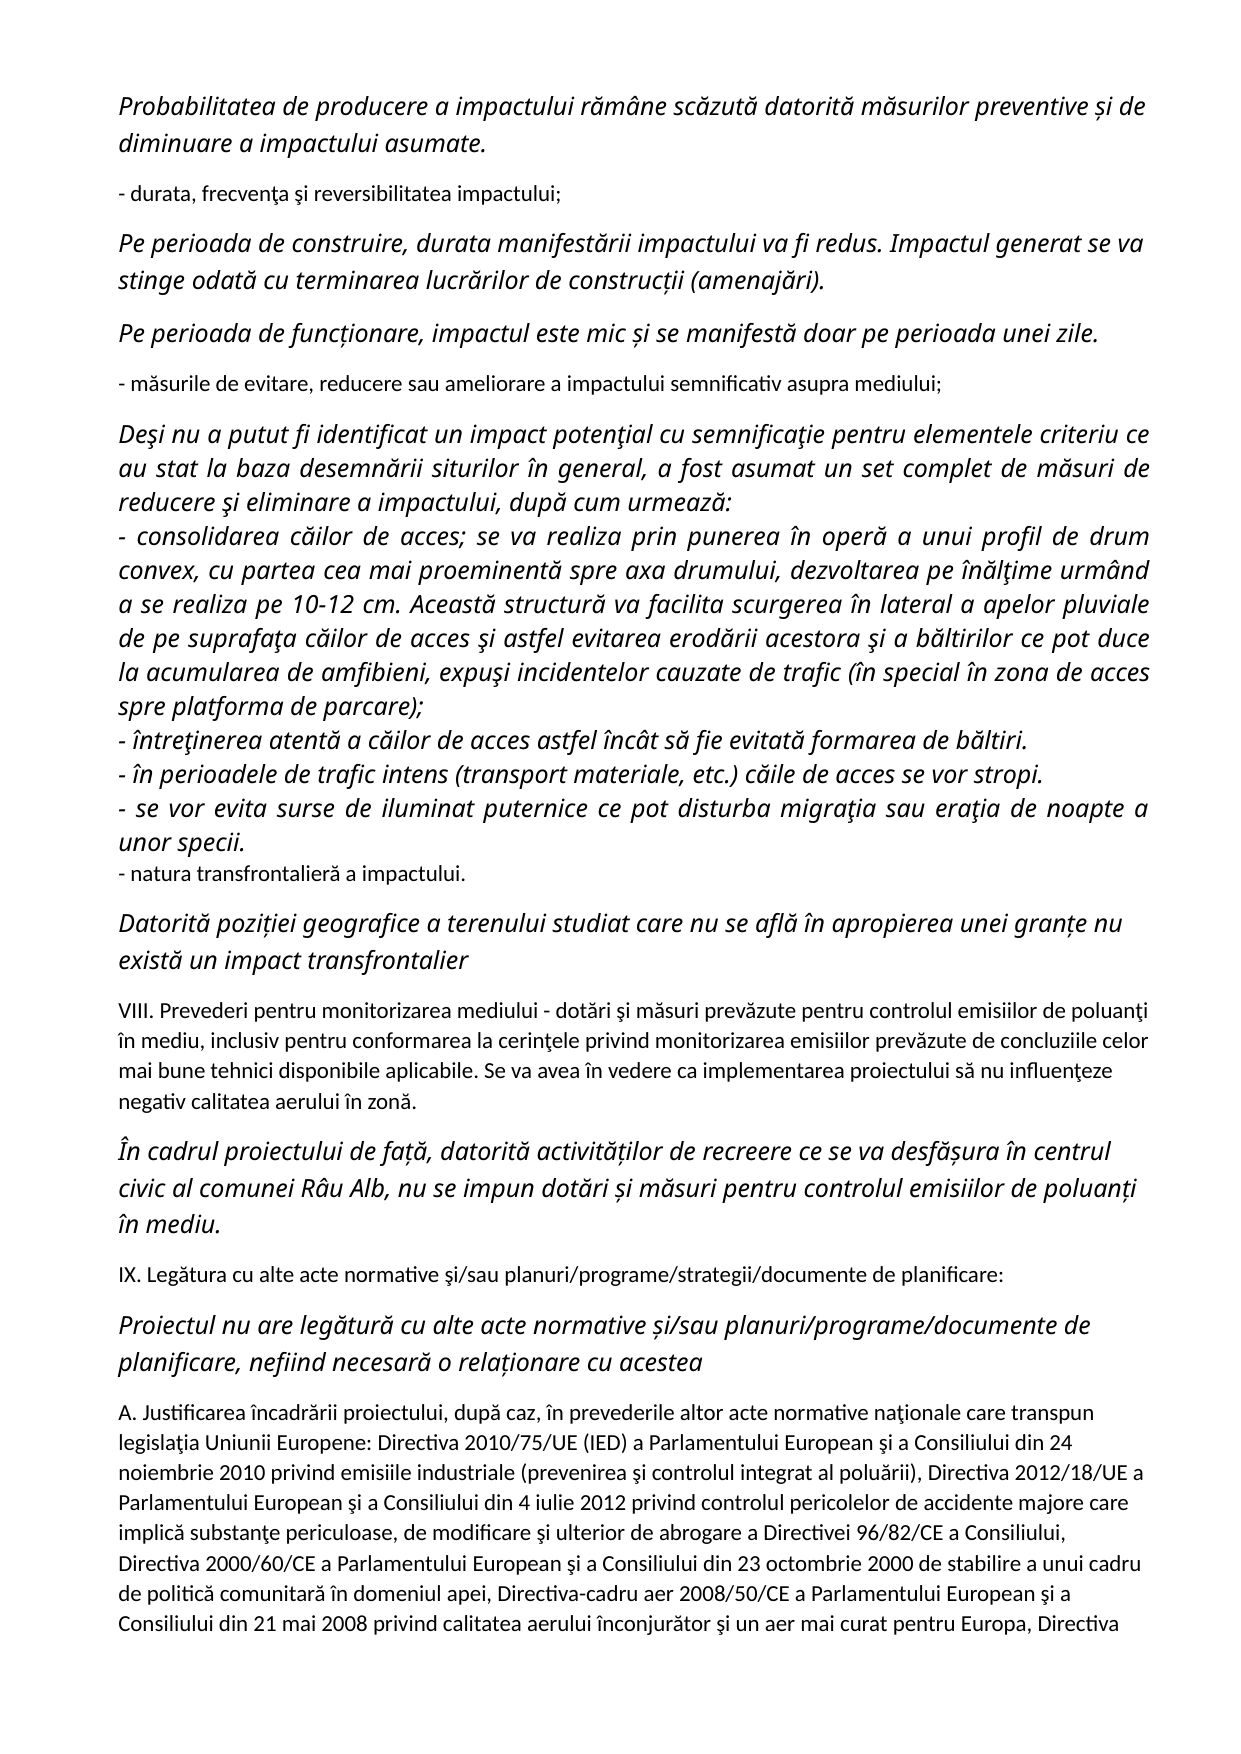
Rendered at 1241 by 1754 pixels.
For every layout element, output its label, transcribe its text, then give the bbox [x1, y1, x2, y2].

text VIII. Prevederi pentru monitorizarea mediului - dotări şi măsuri prevăzute pentru controlul emisiilor de poluanţi în mediu, inclusiv pentru conformarea la cerinţele privind monitorizarea emisiilor prevăzute de concluziile celor mai bune tehnici disponibile aplicabile. Se va avea în vedere ca implementarea proiectului să nu influenţeze negativ calitatea aerului în zonă. [118, 996, 1152, 1115]
text Datorită poziției geografice a terenului studiat care nu se află în apropierea unei granțe nu există un impact transfrontalier [118, 906, 1152, 977]
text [118, 1398, 1152, 1637]
text Proiectul nu are legătură cu alte acte normative și/sau planuri/programe/documente de planificare, nefiind necesară o relaționare cu acestea [118, 1307, 1152, 1378]
text Deşi nu a putut fi identificat un impact potenţial cu semnificaţie pentru elementele criteriu ce au stat la baza desemnării siturilor în general, a fost asumat un set complet de măsuri de reducere şi eliminare a impactului, după cum urmează: [118, 416, 1152, 518]
text - în perioadele de trafic intens (transport materiale, etc.) căile de acces se vor stropi. [118, 757, 1152, 791]
text În cadrul proiectului de față, datorită activităților de recreere ce se va desfășura în centrul civic al comunei Râu Alb, nu se impun dotări și măsuri pentru controlul emisiilor de poluanți în mediu. [118, 1134, 1152, 1241]
text - măsurile de evitare, reducere sau ameliorare a impactului semnificativ asupra mediului; [118, 369, 1152, 397]
text - întreţinerea atentă a căilor de acces astfel încât să fie evitată formarea de băltiri. [118, 723, 1152, 757]
text - se vor evita surse de iluminat puternice ce pot disturba migraţia sau eraţia de noapte a unor specii. [118, 791, 1152, 859]
text Probabilitatea de producere a impactului rămâne scăzută datorită măsurilor preventive și de diminuare a impactului asumate. [118, 89, 1152, 159]
text - natura transfrontalieră a impactului. [118, 859, 1152, 887]
text Pe perioada de funcționare, impactul este mic și se manifestă doar pe perioada unei zile. [118, 316, 1152, 350]
text Pe perioada de construire, durata manifestării impactului va fi redus. Impactul generat se va stinge odată cu terminarea lucrărilor de construcții (amenajări). [118, 226, 1152, 297]
text IX. Legătura cu alte acte normative şi/sau planuri/programe/strategii/documente de planificare: [118, 1261, 1152, 1289]
text - durata, frecvenţa şi reversibilitatea impactului; [118, 179, 1152, 207]
text - consolidarea căilor de acces; se va realiza prin punerea în operă a unui profil de drum convex, cu partea cea mai proeminentă spre axa drumului, dezvoltarea pe înălţime urmând a se realiza pe 10-12 cm. Această structură va facilita scurgerea în lateral a apelor pluviale de pe suprafaţa căilor de acces şi astfel evitarea erodării acestora şi a băltirilor ce pot duce la acumularea de amfibieni, expuşi incidentelor cauzate de trafic (în special în zona de acces spre platforma de parcare); [118, 518, 1152, 723]
